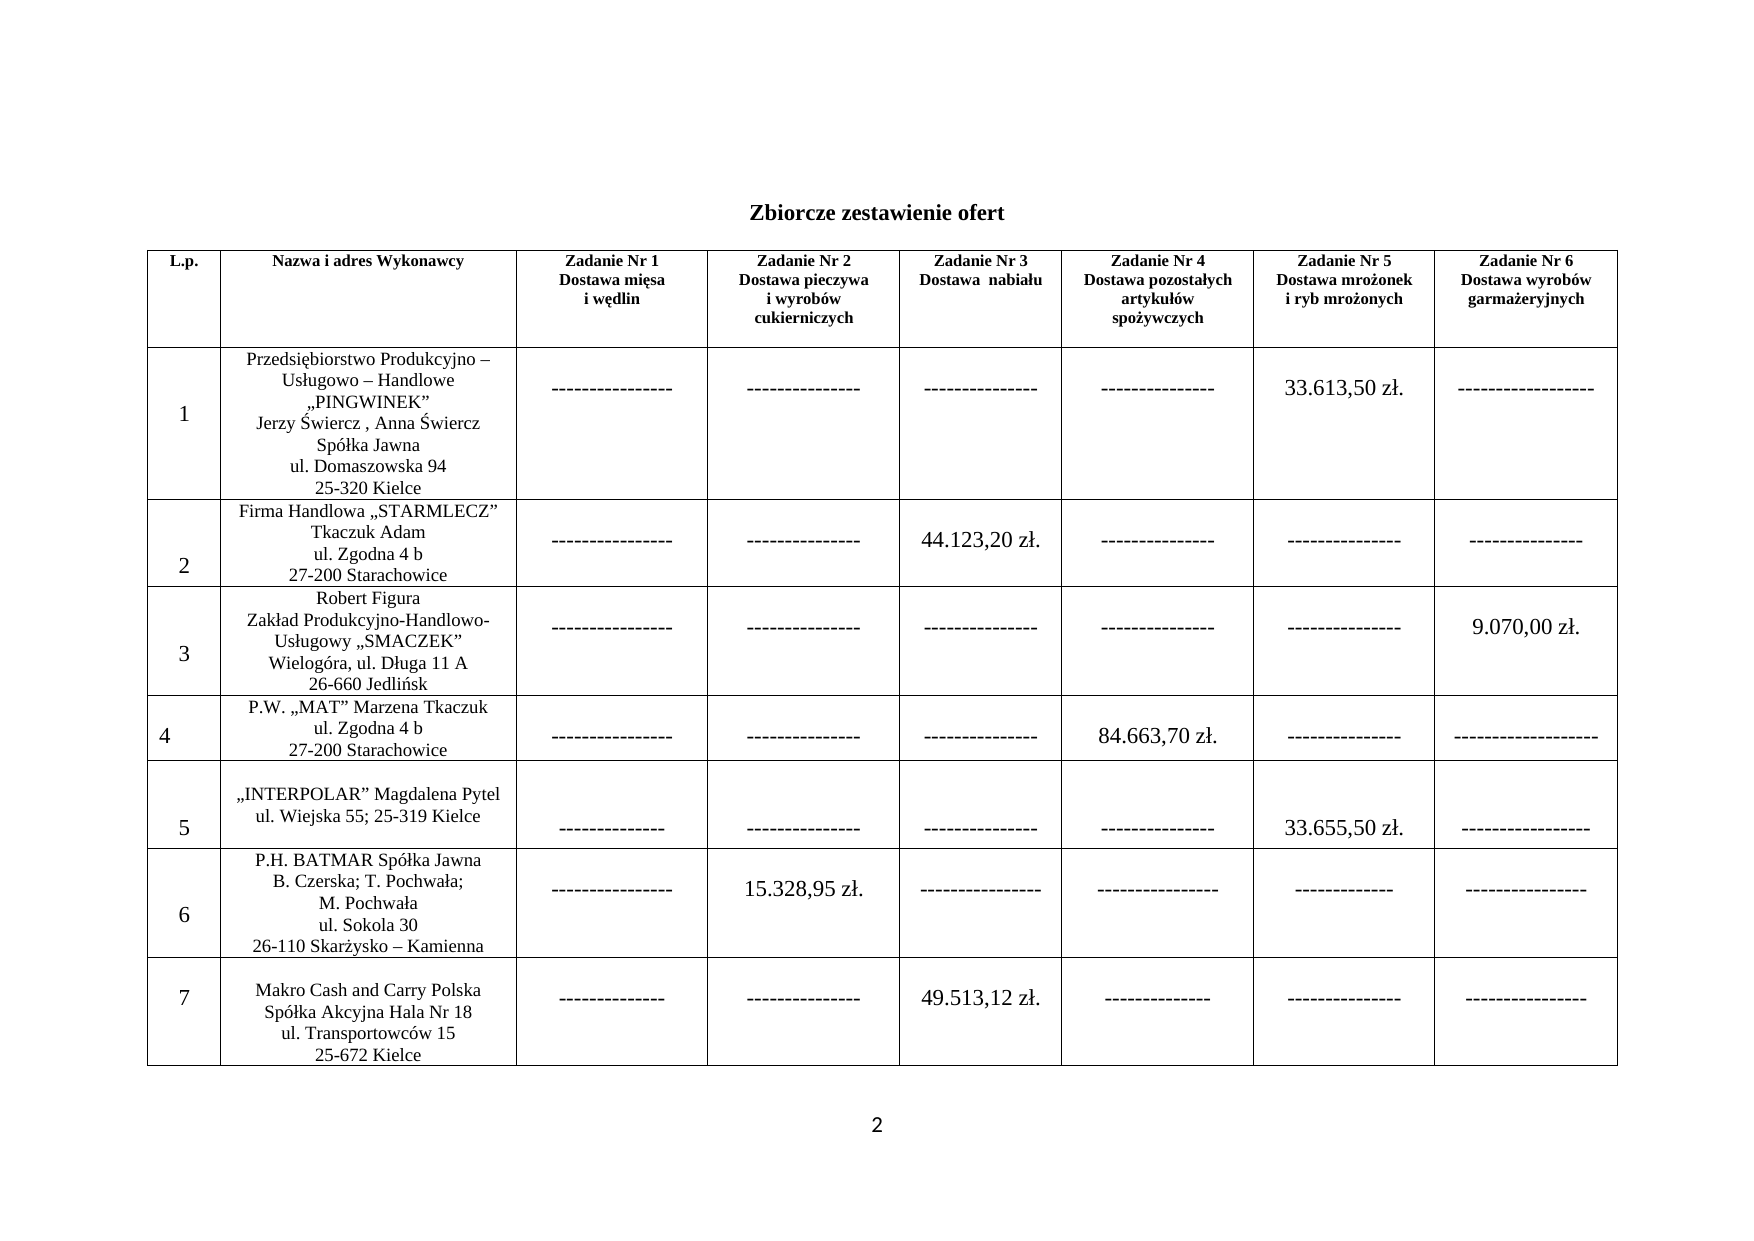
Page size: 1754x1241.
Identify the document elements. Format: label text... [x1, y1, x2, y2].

table_header Zadanie Nr 1 Dostawa mięsa i wędlin [517, 251, 707, 347]
table_cell „INTERPOLAR” Magdalena Pytel ul. Wiejska 55; 25-319 Kielce [221, 761, 516, 848]
table_cell 2 [148, 500, 220, 586]
table_cell --------------- [1062, 500, 1253, 586]
table_cell 7 [148, 958, 220, 1065]
table_header Zadanie Nr 3 Dostawa nabiału [900, 251, 1061, 347]
table_cell ------------- [1254, 849, 1434, 957]
table_cell --------------- [708, 761, 899, 848]
table_cell 84.663,70 zł. [1062, 696, 1253, 760]
table_cell --------------- [1254, 696, 1434, 760]
table_cell -------------- [1062, 958, 1253, 1065]
table_cell 33.613,50 zł. [1254, 348, 1434, 498]
table_header L.p. [148, 251, 220, 347]
table_cell --------------- [1062, 348, 1253, 498]
table_cell ---------------- [1435, 958, 1617, 1065]
table_cell --------------- [900, 348, 1061, 498]
table_header Nazwa i adres Wykonawcy [221, 251, 516, 347]
table_cell ---------------- [900, 849, 1061, 957]
table_cell 44.123,20 zł. [900, 500, 1061, 586]
table_cell 1 [148, 348, 220, 498]
table_cell 9.070,00 zł. [1435, 587, 1617, 695]
table_header Zadanie Nr 5 Dostawa mrożonek i ryb mrożonych [1254, 251, 1434, 347]
table_cell --------------- [708, 500, 899, 586]
table_cell 49.513,12 zł. [900, 958, 1061, 1065]
table_cell --------------- [708, 348, 899, 498]
table_cell --------------- [708, 958, 899, 1065]
text Zbiorcze zestawienie ofert [148, 199, 1606, 225]
table_cell --------------- [1062, 587, 1253, 695]
table_cell 33.655,50 zł. [1254, 761, 1434, 848]
table_cell --------------- [900, 696, 1061, 760]
table_cell ---------------- [517, 849, 707, 957]
table_cell --------------- [900, 587, 1061, 695]
table_cell --------------- [1254, 958, 1434, 1065]
table_cell ---------------- [1435, 849, 1617, 957]
table_cell ---------------- [517, 348, 707, 498]
table_cell -------------- [517, 958, 707, 1065]
table_header Zadanie Nr 6 Dostawa wyrobów garmażeryjnych [1435, 251, 1617, 347]
table_header Zadanie Nr 4 Dostawa pozostałych artykułów spożywczych [1062, 251, 1253, 347]
table_cell ---------------- [1062, 849, 1253, 957]
table_cell ---------------- [517, 587, 707, 695]
table_cell --------------- [708, 587, 899, 695]
table_cell P.H. BATMAR Spółka Jawna B. Czerska; T. Pochwała; M. Pochwała ul. Sokola 30 26-110 Skarżysko – Kamienna [221, 849, 516, 957]
table_cell --------------- [900, 761, 1061, 848]
table_header Zadanie Nr 2 Dostawa pieczywa i wyrobów cukierniczych [708, 251, 899, 347]
table_cell --------------- [1254, 500, 1434, 586]
table_cell Przedsiębiorstwo Produkcyjno – Usługowo – Handlowe „PINGWINEK” Jerzy Świercz , Anna Świercz Spółka Jawna ul. Domaszowska 94 25-320 Kielce [221, 348, 516, 498]
table_cell 5 [148, 761, 220, 848]
table_cell 3 [148, 587, 220, 695]
table_cell Robert Figura Zakład Produkcyjno-Handlowo-Usługowy „SMACZEK” Wielogóra, ul. Długa 11 A 26-660 Jedlińsk [221, 587, 516, 695]
table_cell ------------------ [1435, 348, 1617, 498]
table_cell 6 [148, 849, 220, 957]
table_cell ---------------- [517, 696, 707, 760]
table_cell Makro Cash and Carry Polska Spółka Akcyjna Hala Nr 18 ul. Transportowców 15 25-672 Kielce [221, 958, 516, 1065]
table_cell 4 [148, 696, 220, 760]
table_cell -------------- [517, 761, 707, 848]
table_cell Firma Handlowa „STARMLECZ” Tkaczuk Adam ul. Zgodna 4 b 27-200 Starachowice [221, 500, 516, 586]
table_cell ---------------- [517, 500, 707, 586]
table_cell --------------- [1435, 500, 1617, 586]
table_cell --------------- [708, 696, 899, 760]
table_cell --------------- [1254, 587, 1434, 695]
table_cell ------------------- [1435, 696, 1617, 760]
table_cell P.W. „MAT” Marzena Tkaczuk ul. Zgodna 4 b 27-200 Starachowice [221, 696, 516, 760]
table_cell 15.328,95 zł. [708, 849, 899, 957]
table_cell ----------------- [1435, 761, 1617, 848]
table_cell --------------- [1062, 761, 1253, 848]
